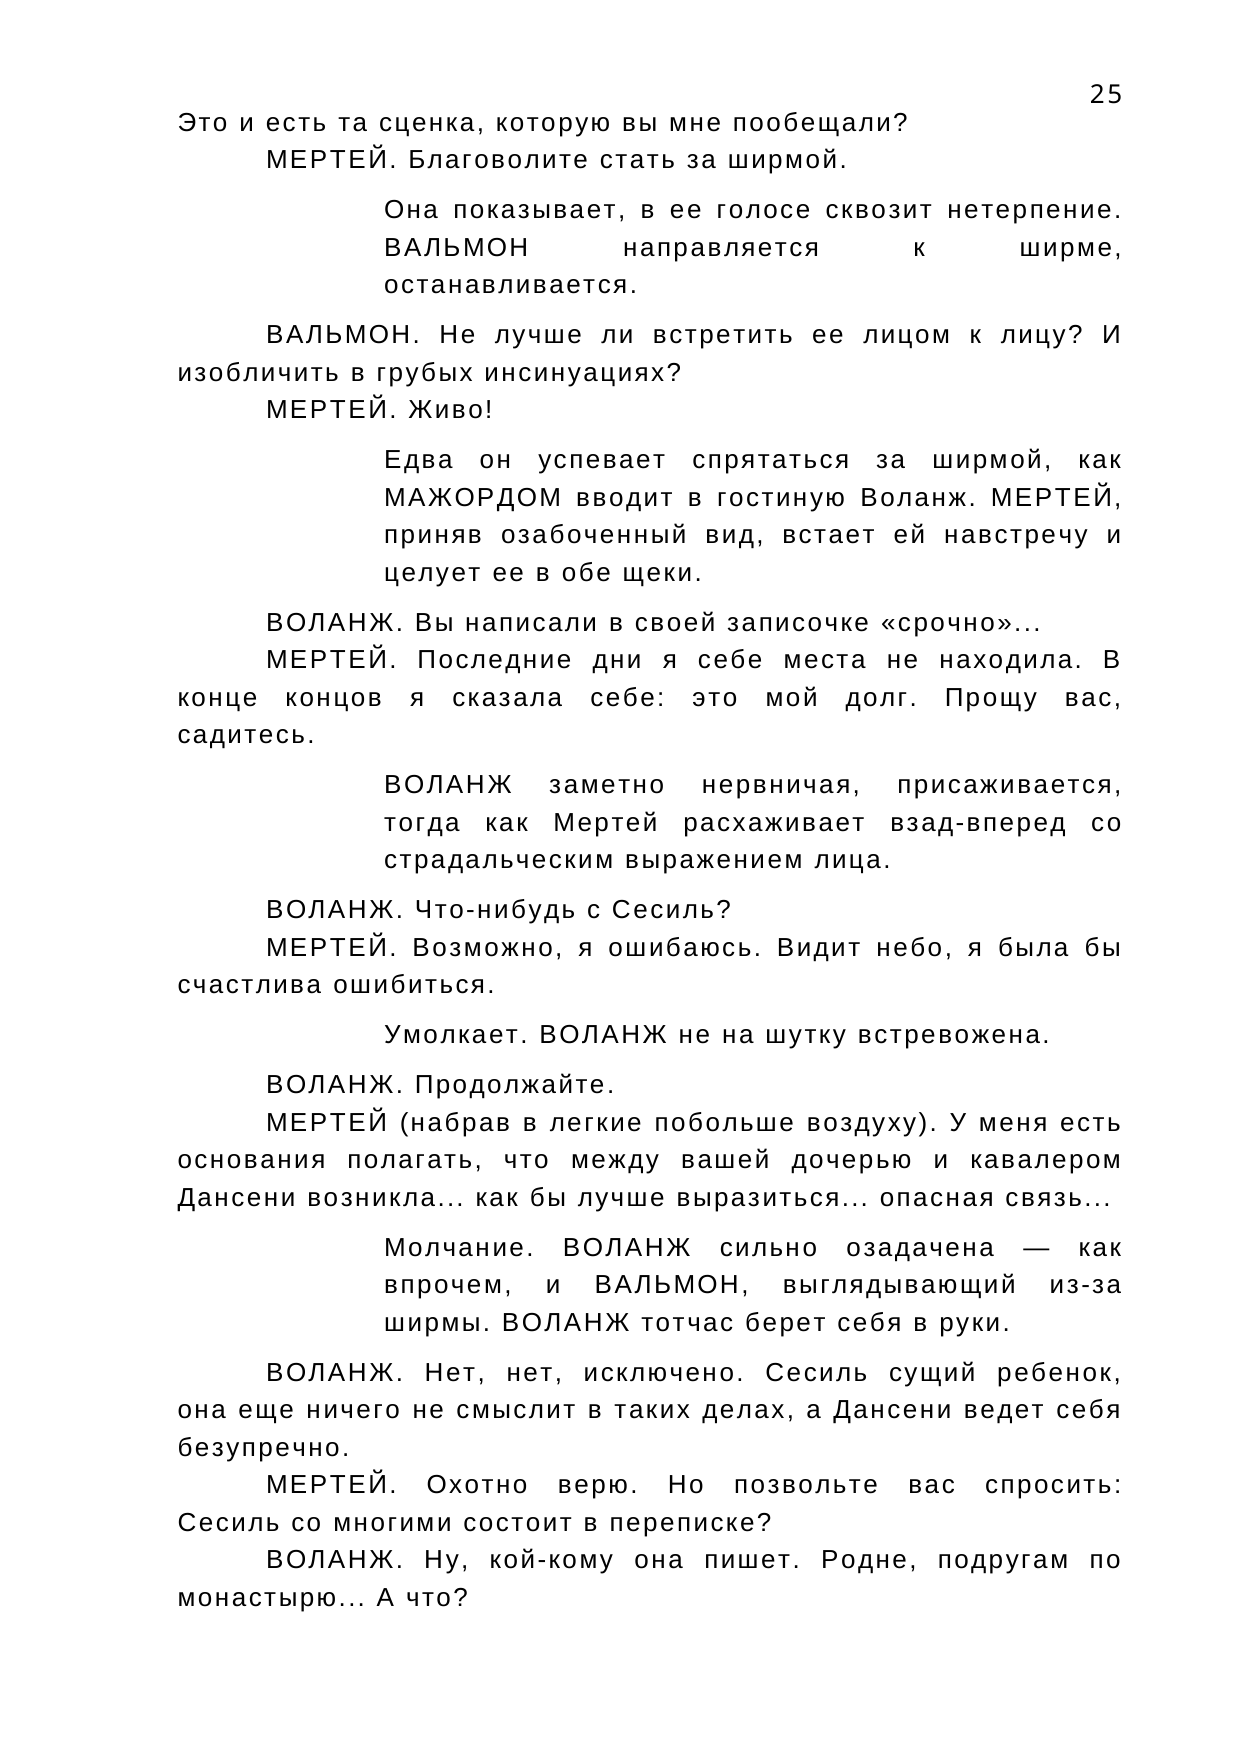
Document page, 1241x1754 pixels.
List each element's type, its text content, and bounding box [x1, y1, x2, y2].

text ВОЛАНЖ. Продолжайте. [177, 1063, 1122, 1101]
text МЕРТЕЙ. Возможно, я ошибаюсь. Видит небо, я была бы счастлива ошибиться. [177, 926, 1122, 1001]
text МЕРТЕЙ. Последние дни я себе места не находила. В конце концов я сказала себе: это мой долг. Прощу вас, садитесь. [177, 638, 1122, 751]
text ВОЛАНЖ. Ну, кой-кому она пишет. Родне, подругам по монастырю... А что? [177, 1538, 1122, 1613]
text Едва он успевает спрятаться за ширмой, как МАЖОРДОМ вводит в гостиную Воланж. МЕРТЕЙ, приняв озабоченный вид, встает ей навстречу и целует ее в обе щеки. [384, 438, 1122, 588]
text ВОЛАНЖ. Нет, нет, исключено. Сесиль сущий ребенок, она еще ничего не смыслит в таких делах, а Дансени ведет себя безупречно. [177, 1351, 1122, 1463]
text ВОЛАНЖ заметно нервничая, присаживается, тогда как Мертей расхаживает взад-вперед со страдальческим выражением лица. [384, 763, 1122, 876]
text ВОЛАНЖ. Вы написали в своей записочке «срочно»... [177, 601, 1122, 638]
text ВОЛАНЖ. Что-нибудь с Сесиль? [177, 888, 1122, 926]
text МЕРТЕЙ. Благоволите стать за ширмой. [177, 138, 1122, 176]
text МЕРТЕЙ. Живо! [177, 388, 1122, 426]
text Это и есть та сценка, которую вы мне пообещали? [177, 101, 1122, 138]
text Молчание. ВОЛАНЖ сильно озадачена — как впрочем, и ВАЛЬМОН, выглядывающий из-за ширмы. ВОЛАНЖ тотчас берет себя в руки. [384, 1226, 1122, 1338]
text ВАЛЬМОН. Не лучше ли встретить ее лицом к лицу? И изобличить в грубых инсинуациях? [177, 313, 1122, 388]
text Умолкает. ВОЛАНЖ не на шутку встревожена. [384, 1013, 1122, 1051]
text Она показывает, в ее голосе сквозит нетерпение. ВАЛЬМОН направляется к ширме, останавливается. [384, 188, 1122, 301]
text МЕРТЕЙ (набрав в легкие побольше воздуху). У меня есть основания полагать, что между вашей дочерью и кавалером Дансени возникла... как бы лучше выразиться... опасная связь... [177, 1101, 1122, 1213]
text МЕРТЕЙ. Охотно верю. Но позвольте вас спросить: Сесиль со многими состоит в переписке? [177, 1463, 1122, 1538]
